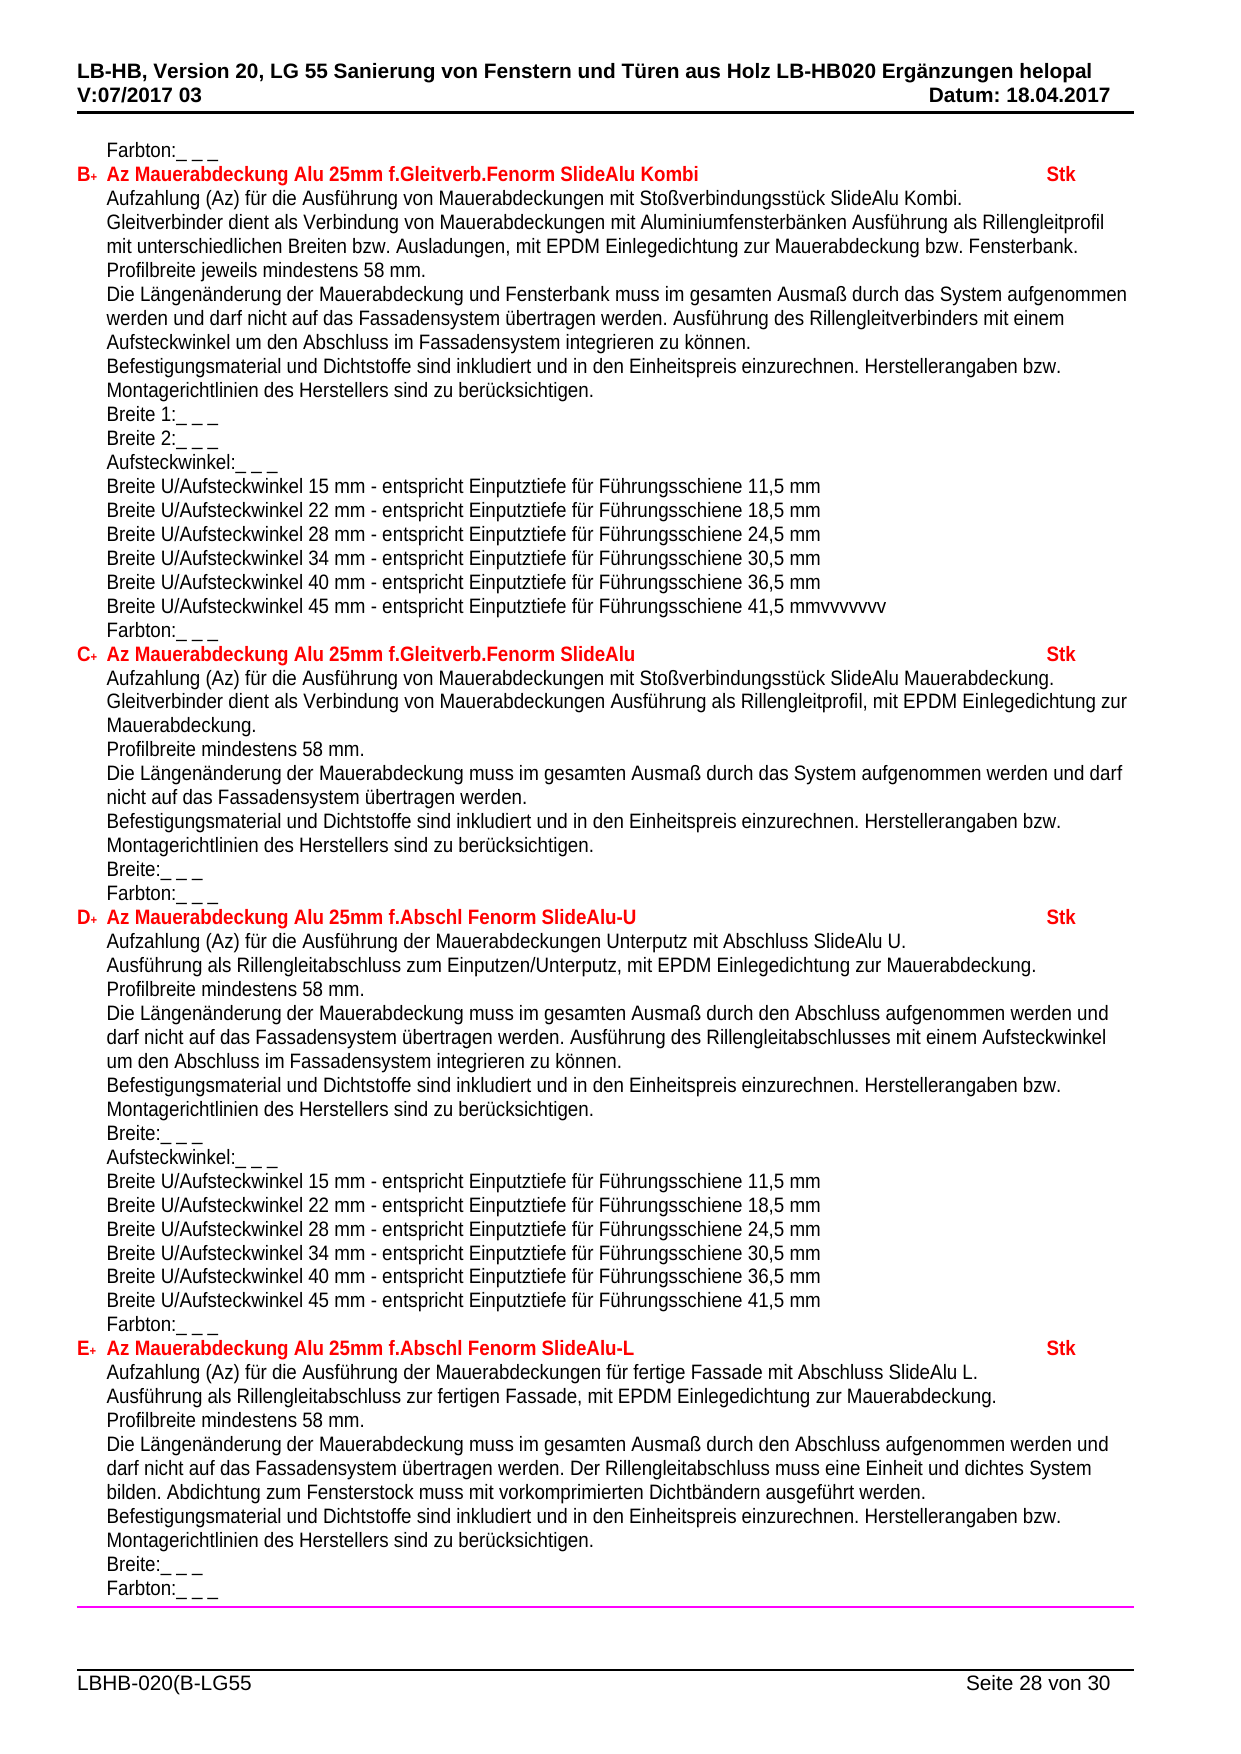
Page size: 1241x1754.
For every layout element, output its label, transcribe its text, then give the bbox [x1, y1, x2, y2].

text Profilbreite mindestens 58 mm. [106, 1408, 1134, 1432]
text Breite U/Aufsteckwinkel 40 mm - entspricht Einputztiefe für Führungsschiene 36,5 mm [106, 569, 1134, 593]
text Befestigungsmaterial und Dichtstoffe sind inkludiert und in den Einheitspreis einzurechnen. Herstellerangaben bzw. Montagerichtlinien des Herstellers sind zu berücksichtigen. [106, 354, 1134, 402]
text Farbton:_ _ _ [106, 1576, 1134, 1600]
text Breite:_ _ _ [106, 1552, 1134, 1576]
text Farbton:_ _ _ [106, 1312, 1134, 1336]
text Breite U/Aufsteckwinkel 15 mm - entspricht Einputztiefe für Führungsschiene 11,5 mm [106, 1168, 1134, 1192]
text Breite U/Aufsteckwinkel 15 mm - entspricht Einputztiefe für Führungsschiene 11,5 mm [106, 474, 1134, 498]
text Gleitverbinder dient als Verbindung von Mauerabdeckungen Ausführung als Rillengleitprofil, mit EPDM Einlegedichtung zur Mauerabdeckung. [106, 689, 1134, 737]
text Befestigungsmaterial und Dichtstoffe sind inkludiert und in den Einheitspreis einzurechnen. Herstellerangaben bzw. Montagerichtlinien des Herstellers sind zu berücksichtigen. [106, 809, 1134, 857]
text Breite U/Aufsteckwinkel 40 mm - entspricht Einputztiefe für Führungsschiene 36,5 mm [106, 1264, 1134, 1288]
text Breite:_ _ _ [106, 1121, 1134, 1144]
text Die Längenänderung der Mauerabdeckung muss im gesamten Ausmaß durch den Abschluss aufgenommen werden und darf nicht auf das Fassadensystem übertragen werden. Der Rillengleitabschluss muss eine Einheit und dichtes System bilden. Abdichtung zum Fensterstock muss mit vorkomprimierten Dichtbändern ausgeführt werden. [106, 1432, 1134, 1504]
text Die Längenänderung der Mauerabdeckung muss im gesamten Ausmaß durch den Abschluss aufgenommen werden und darf nicht auf das Fassadensystem übertragen werden. Ausführung des Rillengleitabschlusses mit einem Aufsteckwinkel um den Abschluss im Fassadensystem integrieren zu können. [106, 1001, 1134, 1073]
text Aufzahlung (Az) für die Ausführung von Mauerabdeckungen mit Stoßverbindungsstück SlideAlu Kombi. [106, 186, 1134, 210]
text Farbton:_ _ _ [106, 881, 1134, 905]
text Aufsteckwinkel:_ _ _ [106, 1144, 1134, 1168]
text Farbton:_ _ _ [106, 617, 1134, 641]
text Breite:_ _ _ [106, 857, 1134, 881]
text Profilbreite jeweils mindestens 58 mm. [106, 258, 1134, 282]
text Ausführung als Rillengleitabschluss zur fertigen Fassade, mit EPDM Einlegedichtung zur Mauerabdeckung. [106, 1384, 1134, 1408]
text Aufzahlung (Az) für die Ausführung der Mauerabdeckungen Unterputz mit Abschluss SlideAlu U. [106, 929, 1134, 953]
text Die Längenänderung der Mauerabdeckung und Fensterbank muss im gesamten Ausmaß durch das System aufgenommen werden und darf nicht auf das Fassadensystem übertragen werden. Ausführung des Rillengleitverbinders mit einem Aufsteckwinkel um den Abschluss im Fassadensystem integrieren zu können. [106, 282, 1134, 354]
text Breite U/Aufsteckwinkel 22 mm - entspricht Einputztiefe für Führungsschiene 18,5 mm [106, 1192, 1134, 1216]
text Breite U/Aufsteckwinkel 34 mm - entspricht Einputztiefe für Führungsschiene 30,5 mm [106, 546, 1134, 569]
text Breite U/Aufsteckwinkel 45 mm - entspricht Einputztiefe für Führungsschiene 41,5 mmvvvvvvv [106, 593, 1134, 617]
text Aufsteckwinkel:_ _ _ [106, 450, 1134, 474]
text D+ Az Mauerabdeckung Alu 25mm f.Abschl Fenorm SlideAlu-U Stk [77, 905, 1134, 929]
text Breite U/Aufsteckwinkel 34 mm - entspricht Einputztiefe für Führungsschiene 30,5 mm [106, 1240, 1134, 1264]
text Befestigungsmaterial und Dichtstoffe sind inkludiert und in den Einheitspreis einzurechnen. Herstellerangaben bzw. Montagerichtlinien des Herstellers sind zu berücksichtigen. [106, 1504, 1134, 1552]
text Breite U/Aufsteckwinkel 22 mm - entspricht Einputztiefe für Führungsschiene 18,5 mm [106, 498, 1134, 522]
text B+ Az Mauerabdeckung Alu 25mm f.Gleitverb.Fenorm SlideAlu Kombi Stk [77, 162, 1134, 186]
text Breite 1:_ _ _ [106, 402, 1134, 426]
text Ausführung als Rillengleitabschluss zum Einputzen/Unterputz, mit EPDM Einlegedichtung zur Mauerabdeckung. [106, 953, 1134, 977]
text C+ Az Mauerabdeckung Alu 25mm f.Gleitverb.Fenorm SlideAlu Stk [77, 641, 1134, 665]
text Breite U/Aufsteckwinkel 45 mm - entspricht Einputztiefe für Führungsschiene 41,5 mm [106, 1288, 1134, 1312]
text Profilbreite mindestens 58 mm. [106, 977, 1134, 1001]
text Farbton:_ _ _ [106, 138, 1134, 162]
text Die Längenänderung der Mauerabdeckung muss im gesamten Ausmaß durch das System aufgenommen werden und darf nicht auf das Fassadensystem übertragen werden. [106, 761, 1134, 809]
text Aufzahlung (Az) für die Ausführung von Mauerabdeckungen mit Stoßverbindungsstück SlideAlu Mauerabdeckung. [106, 665, 1134, 689]
text Breite U/Aufsteckwinkel 28 mm - entspricht Einputztiefe für Führungsschiene 24,5 mm [106, 522, 1134, 546]
text Breite 2:_ _ _ [106, 426, 1134, 450]
text Befestigungsmaterial und Dichtstoffe sind inkludiert und in den Einheitspreis einzurechnen. Herstellerangaben bzw. Montagerichtlinien des Herstellers sind zu berücksichtigen. [106, 1073, 1134, 1121]
text Profilbreite mindestens 58 mm. [106, 737, 1134, 761]
text Aufzahlung (Az) für die Ausführung der Mauerabdeckungen für fertige Fassade mit Abschluss SlideAlu L. [106, 1360, 1134, 1384]
text Breite U/Aufsteckwinkel 28 mm - entspricht Einputztiefe für Führungsschiene 24,5 mm [106, 1216, 1134, 1240]
text Gleitverbinder dient als Verbindung von Mauerabdeckungen mit Aluminiumfensterbänken Ausführung als Rillengleitprofil mit unterschiedlichen Breiten bzw. Ausladungen, mit EPDM Einlegedichtung zur Mauerabdeckung bzw. Fensterbank. [106, 210, 1134, 258]
text E+ Az Mauerabdeckung Alu 25mm f.Abschl Fenorm SlideAlu-L Stk [77, 1336, 1134, 1360]
